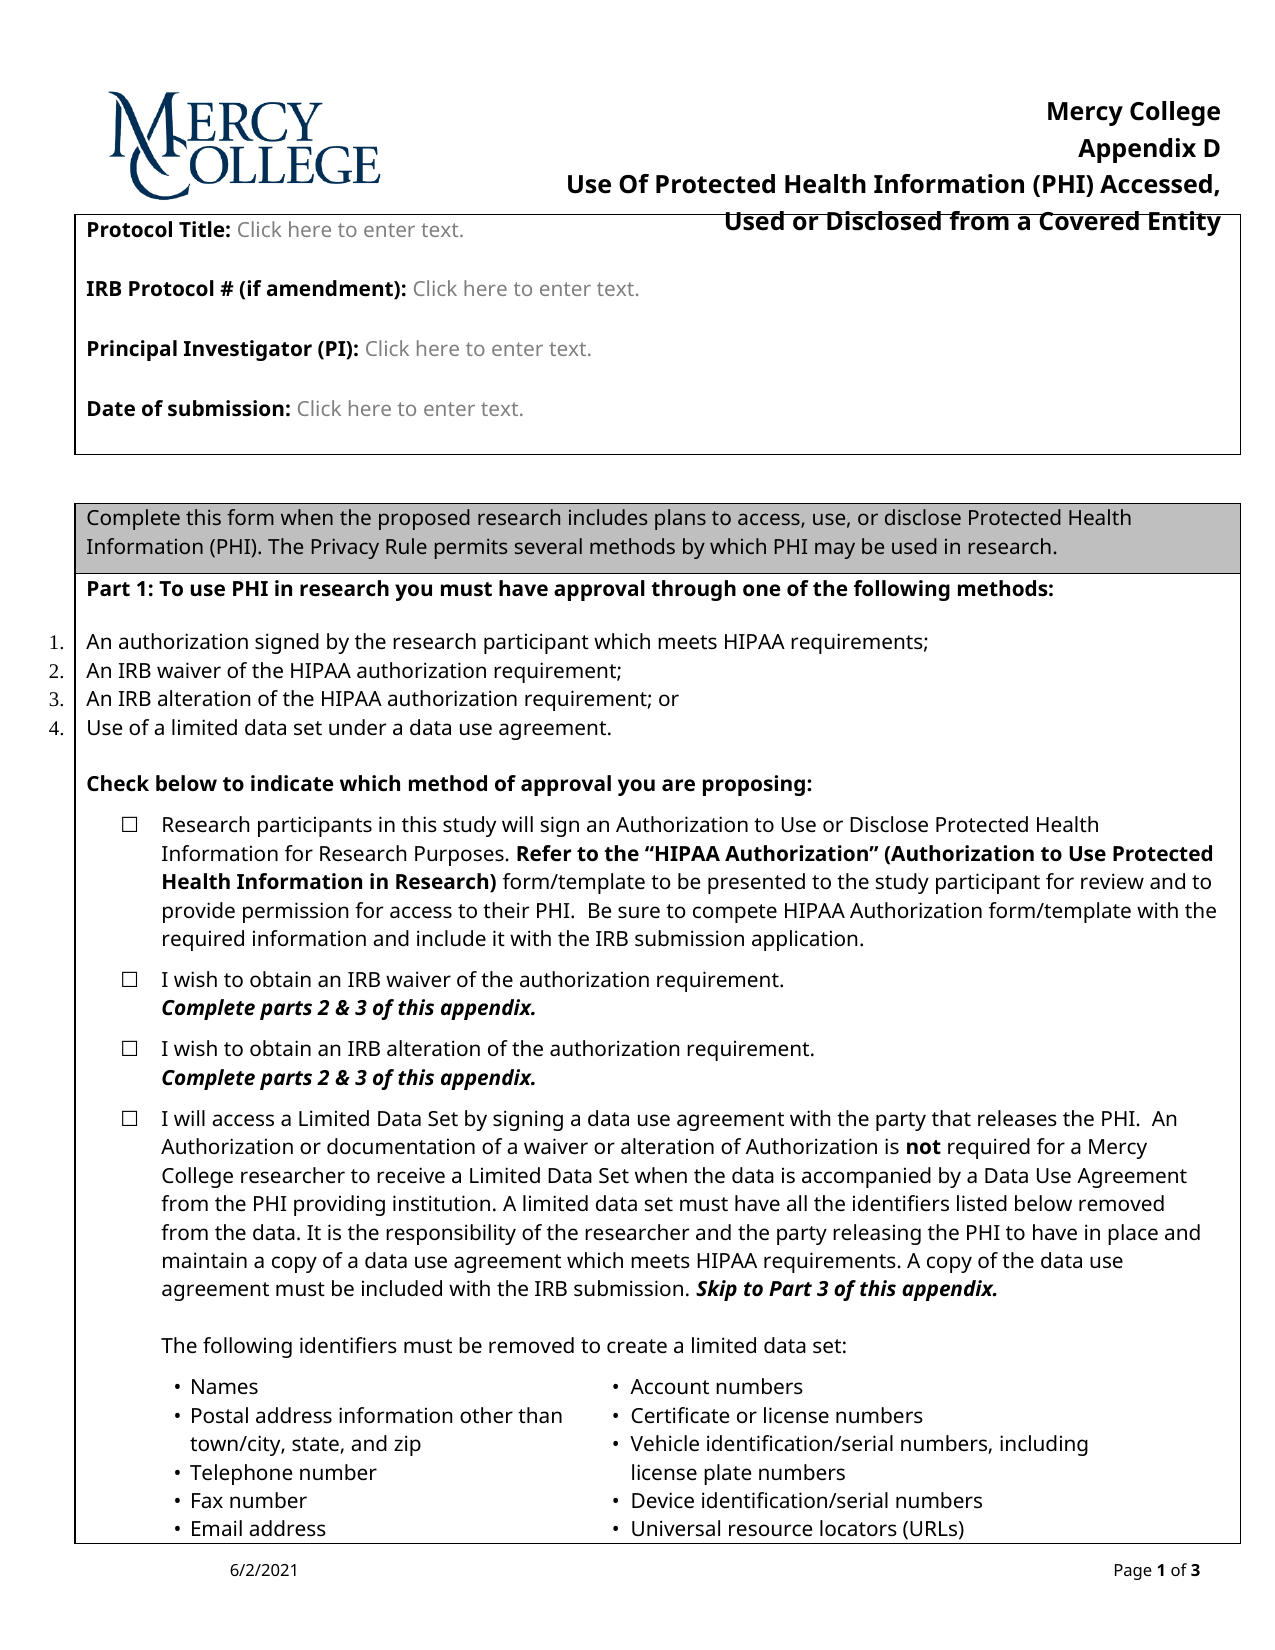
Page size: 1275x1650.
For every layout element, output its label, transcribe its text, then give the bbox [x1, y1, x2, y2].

table_header Protocol Title: [76, 215, 1240, 274]
table_cell Principal Investigator (PI): [76, 334, 1240, 394]
table_header Complete this form when the proposed research includes plans to access, use, or disclose Protected Health Information (PHI). The Privacy Rule permits several methods by which PHI may be used in research. [76, 504, 1240, 573]
table_cell Date of submission: [76, 394, 1240, 454]
picture [100, 75, 387, 214]
table_cell IRB Protocol # (if amendment): [76, 274, 1240, 334]
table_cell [76, 574, 1240, 1543]
